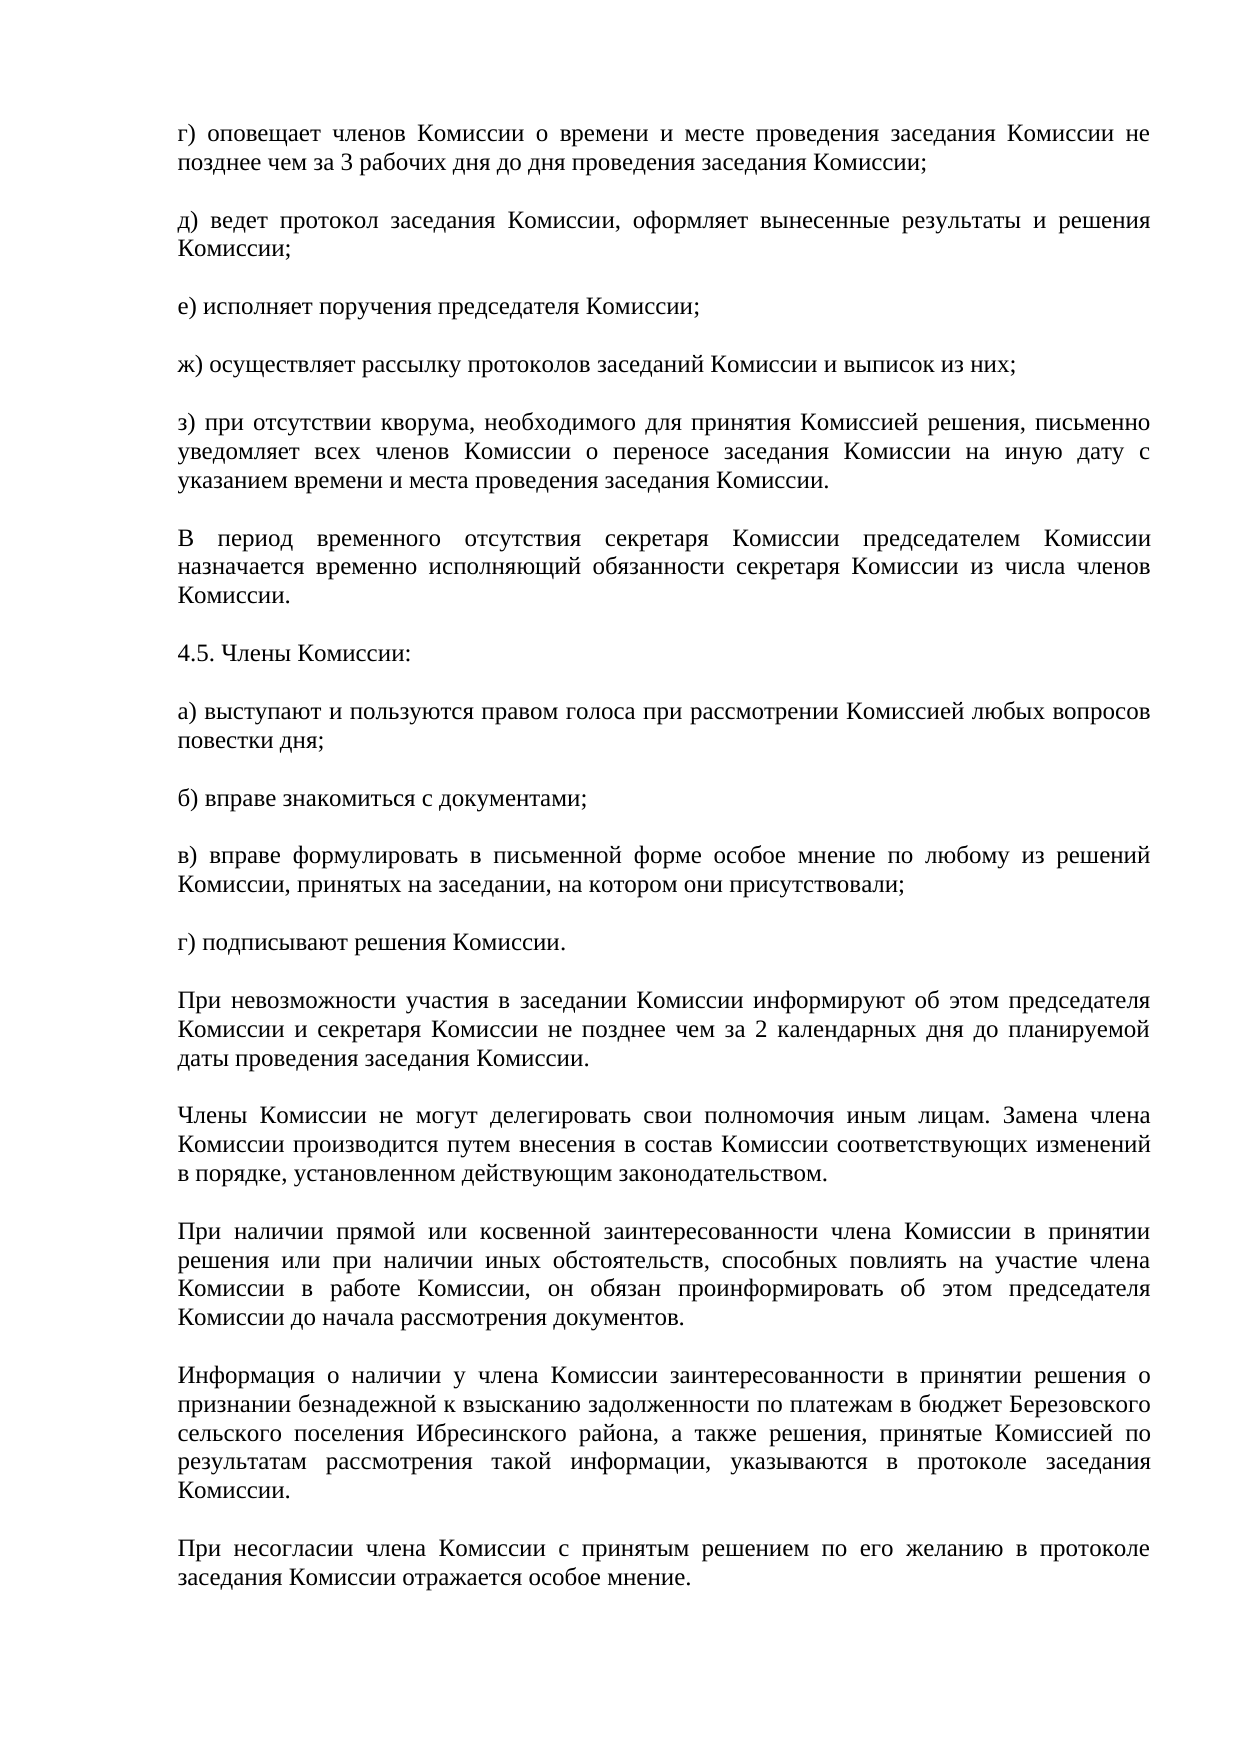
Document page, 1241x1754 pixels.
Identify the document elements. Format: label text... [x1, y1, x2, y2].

text а) выступают и пользуются правом голоса при рассмотрении Комиссией любых вопросов повестки дня; [177, 696, 1152, 753]
text в) вправе формулировать в письменной форме особое мнение по любому из решений Комиссии, принятых на заседании, на котором они присутствовали; [177, 841, 1152, 898]
text ж) осуществляет рассылку протоколов заседаний Комиссии и выписок из них; [177, 349, 1152, 378]
text При наличии прямой или косвенной заинтересованности члена Комиссии в принятии решения или при наличии иных обстоятельств, способных повлиять на участие члена Комиссии в работе Комиссии, он обязан проинформировать об этом председателя Комиссии до начала рассмотрения документов. [177, 1216, 1152, 1331]
text При несогласии члена Комиссии с принятым решением по его желанию в протоколе заседания Комиссии отражается особое мнение. [177, 1533, 1152, 1591]
text г) подписывают решения Комиссии. [177, 927, 1152, 956]
text При невозможности участия в заседании Комиссии информируют об этом председателя Комиссии и секретаря Комиссии не позднее чем за 2 календарных дня до планируемой даты проведения заседания Комиссии. [177, 985, 1152, 1071]
text б) вправе знакомиться с документами; [177, 783, 1152, 811]
text В период временного отсутствия секретаря Комиссии председателем Комиссии назначается временно исполняющий обязанности секретаря Комиссии из числа членов Комиссии. [177, 523, 1152, 609]
text д) ведет протокол заседания Комиссии, оформляет вынесенные результаты и решения Комиссии; [177, 205, 1152, 262]
text Члены Комиссии не могут делегировать свои полномочия иным лицам. Замена члена Комиссии производится путем внесения в состав Комиссии соответствующих изменений в порядке, установленном действующим законодательством. [177, 1101, 1152, 1187]
text 4.5. Члены Комиссии: [177, 638, 1152, 667]
text Информация о наличии у члена Комиссии заинтересованности в принятии решения о признании безнадежной к взысканию задолженности по платежам в бюджет Березовского сельского поселения Ибресинского района, а также решения, принятые Комиссией по результатам рассмотрения такой информации, указываются в протоколе заседания Комиссии. [177, 1360, 1152, 1504]
text е) исполняет поручения председателя Комиссии; [177, 291, 1152, 320]
text г) оповещает членов Комиссии о времени и месте проведения заседания Комиссии не позднее чем за 3 рабочих дня до дня проведения заседания Комиссии; [177, 118, 1152, 176]
text з) при отсутствии кворума, необходимого для принятия Комиссией решения, письменно уведомляет всех членов Комиссии о переносе заседания Комиссии на иную дату с указанием времени и места проведения заседания Комиссии. [177, 407, 1152, 493]
